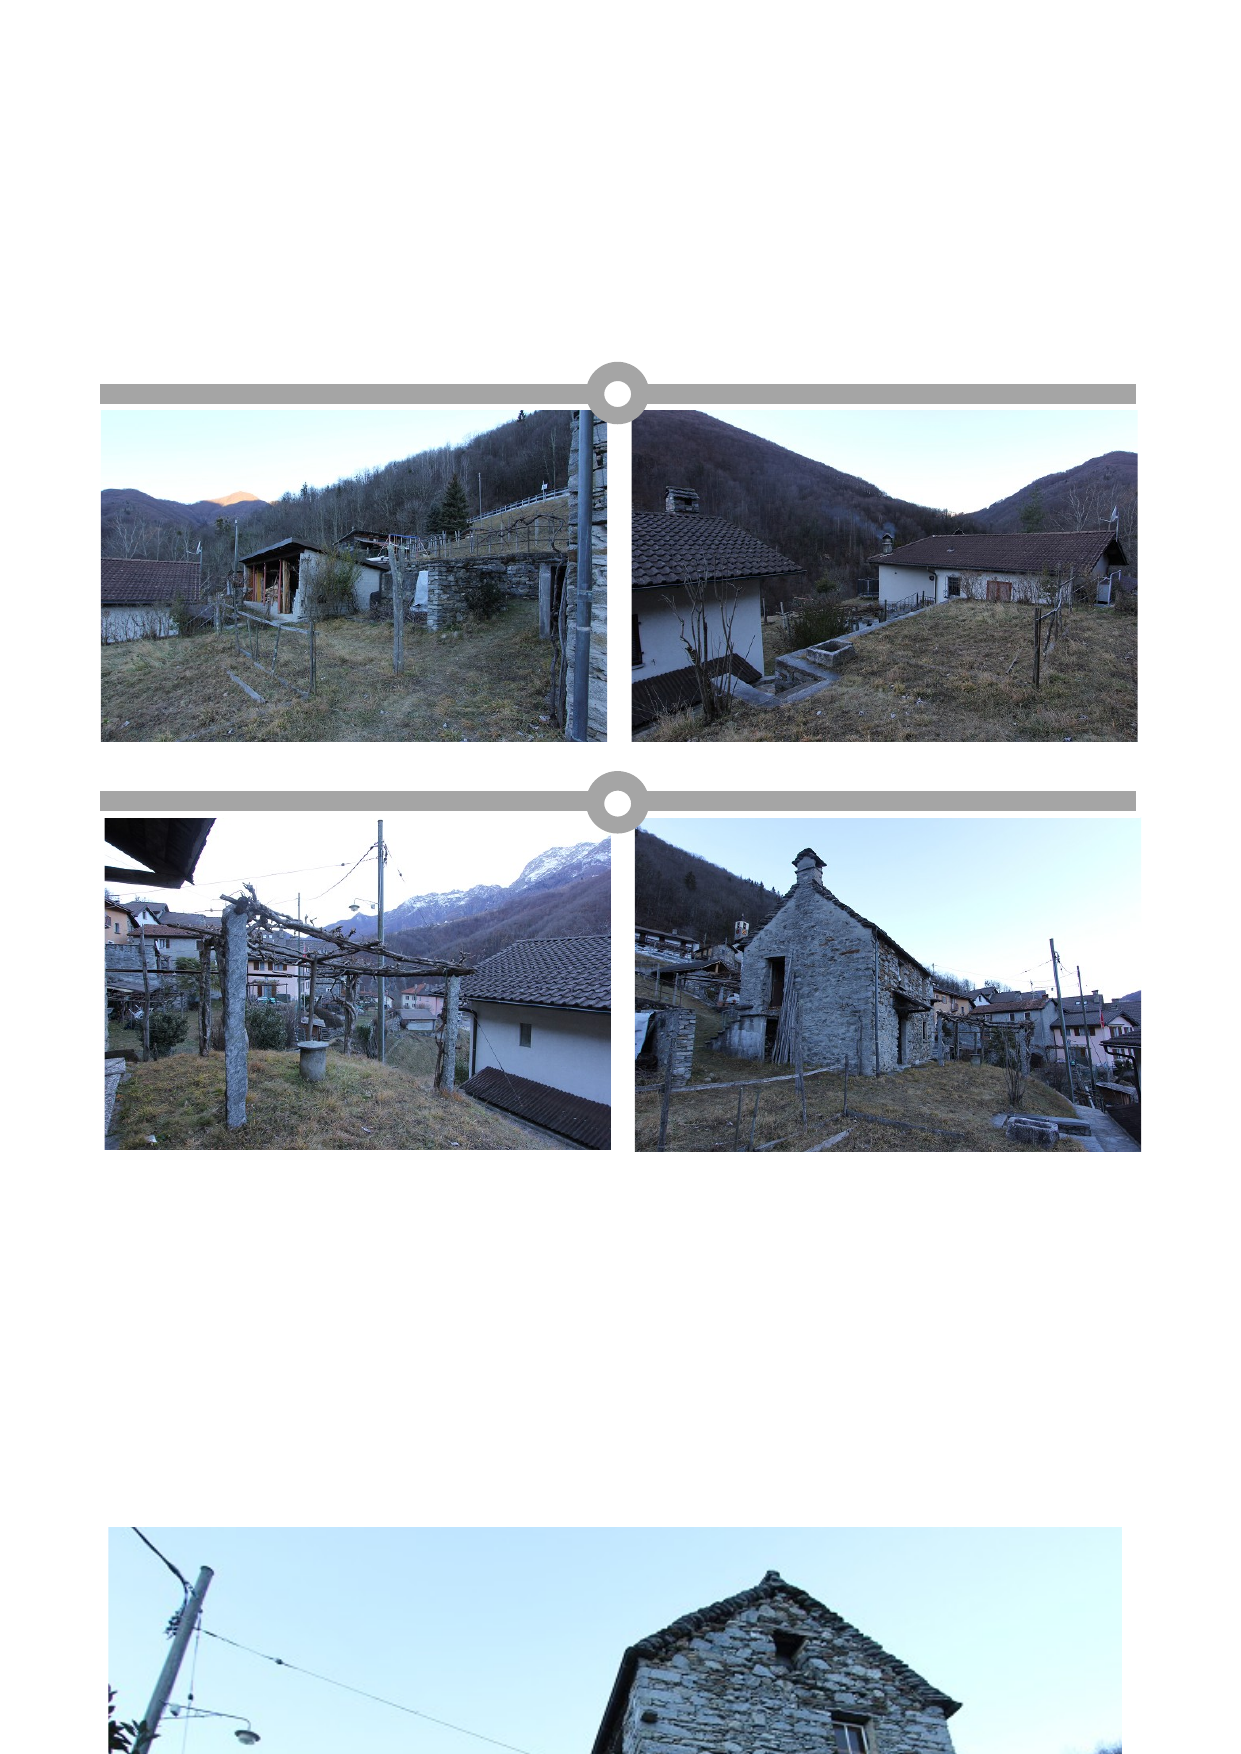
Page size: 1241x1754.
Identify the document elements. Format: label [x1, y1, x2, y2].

picture [100, 410, 608, 742]
picture [108, 1527, 1122, 1754]
picture [104, 818, 611, 1150]
picture [631, 410, 1138, 742]
picture [634, 818, 1142, 1152]
